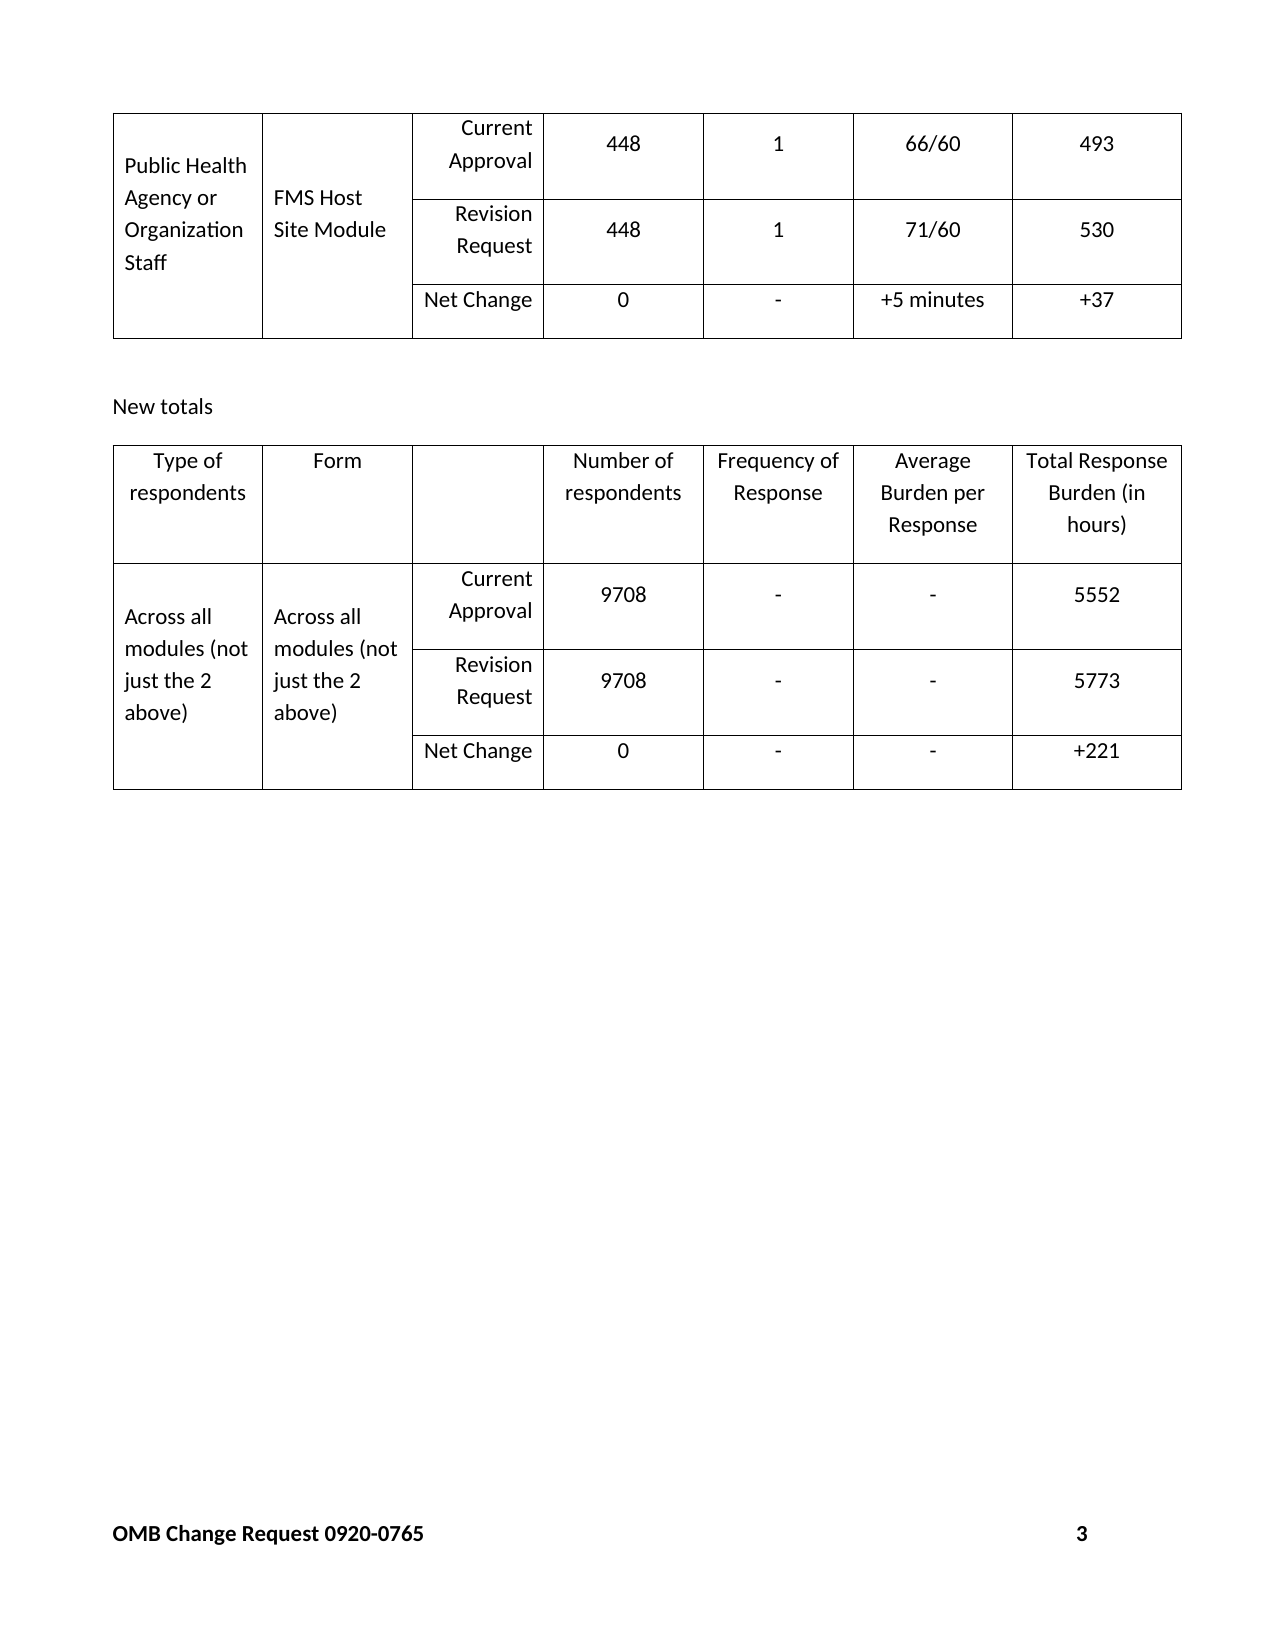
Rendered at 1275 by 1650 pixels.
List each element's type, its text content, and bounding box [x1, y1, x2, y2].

table_cell 9708 [544, 650, 703, 735]
table_cell - [704, 650, 853, 735]
table_cell - [704, 736, 853, 789]
table_cell Across all modules (not just the 2 above) [114, 564, 262, 789]
table_cell 1 [704, 114, 853, 198]
table_header [413, 446, 543, 563]
table_header Form [263, 446, 412, 563]
table_cell - [854, 736, 1012, 789]
table_cell Net Change [413, 285, 543, 338]
table_cell Revision Request [413, 200, 543, 284]
table_cell 493 [1013, 114, 1181, 198]
table_cell 66/60 [854, 114, 1012, 198]
table_cell - [854, 650, 1012, 735]
table_cell 5773 [1013, 650, 1181, 735]
table_cell Current Approval [413, 564, 543, 649]
table_cell Current Approval [413, 114, 543, 198]
table_header Number of respondents [544, 446, 703, 563]
table_cell +5 minutes [854, 285, 1012, 338]
table_header Average Burden per Response [854, 446, 1012, 563]
table_cell 71/60 [854, 200, 1012, 284]
table_cell +221 [1013, 736, 1181, 789]
table_cell - [854, 564, 1012, 649]
table_cell +37 [1013, 285, 1181, 338]
table_cell 0 [544, 736, 703, 789]
table_header Total Response Burden (in hours) [1013, 446, 1181, 563]
table_cell FMS Host Site Module [263, 114, 412, 338]
table_cell Across all modules (not just the 2 above) [263, 564, 412, 789]
table_cell 448 [544, 200, 703, 284]
table_header Type of respondents [114, 446, 262, 563]
table_cell 5552 [1013, 564, 1181, 649]
table_cell 530 [1013, 200, 1181, 284]
table_header Frequency of Response [704, 446, 853, 563]
table_cell 448 [544, 114, 703, 198]
table_cell - [704, 285, 853, 338]
table_cell 0 [544, 285, 703, 338]
text New totals [112, 392, 1162, 420]
table_cell 1 [704, 200, 853, 284]
table_cell Revision Request [413, 650, 543, 735]
table_cell - [704, 564, 853, 649]
table_cell Public Health Agency or Organization Staff [114, 114, 262, 338]
table_cell Net Change [413, 736, 543, 789]
table_cell 9708 [544, 564, 703, 649]
